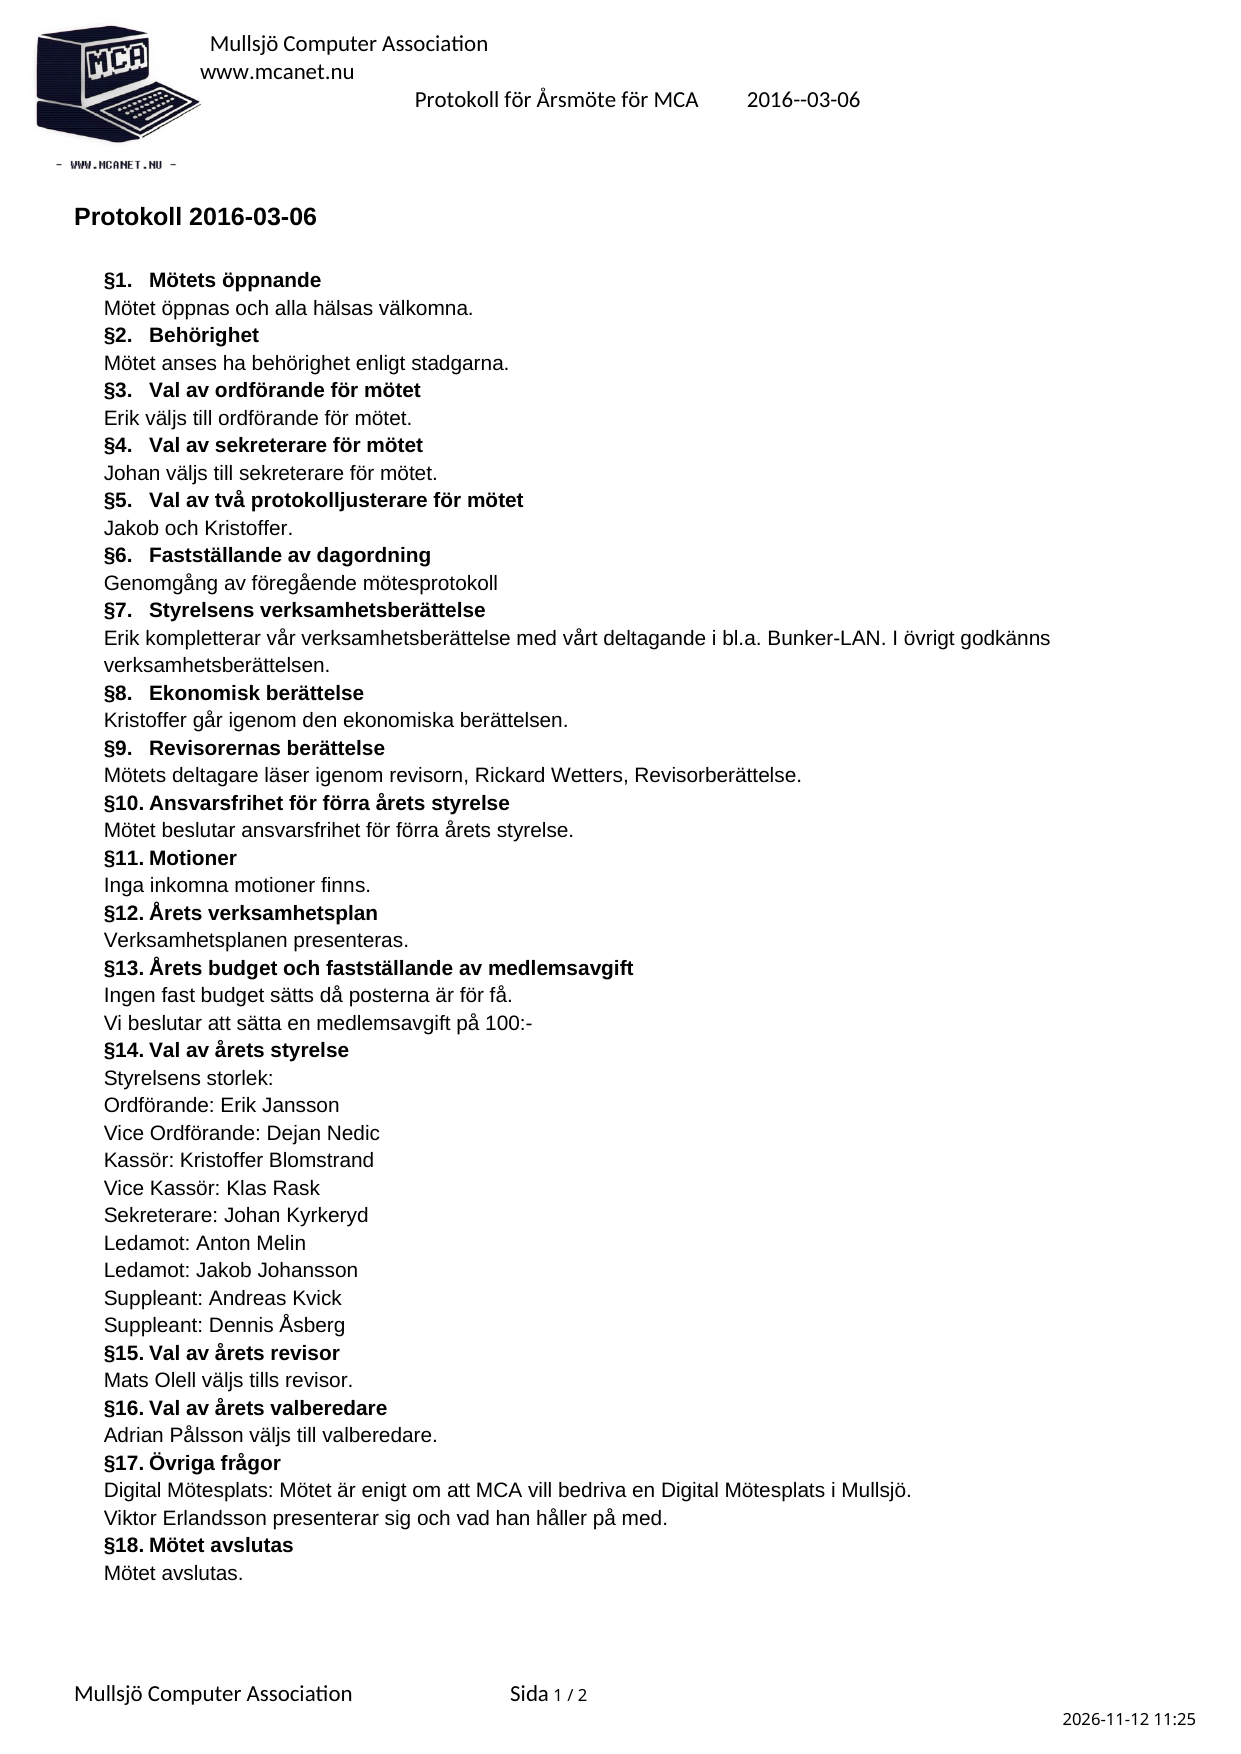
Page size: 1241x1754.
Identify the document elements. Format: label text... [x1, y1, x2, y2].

picture [0, 0, 348, 246]
list Behörighet [103, 323, 1196, 347]
list Mötet avslutas [103, 1533, 1196, 1557]
text Verksamhetsplanen presenteras. [103, 928, 1196, 952]
text Kristoffer går igenom den ekonomiska berättelsen. [103, 708, 1196, 732]
text Adrian Pålsson väljs till valberedare. [103, 1423, 1196, 1447]
text Viktor Erlandsson presenterar sig och vad han håller på med. [103, 1506, 1196, 1529]
text Vi beslutar att sätta en medlemsavgift på 100:- [103, 1011, 1196, 1034]
text Erik väljs till ordförande för mötet. [103, 406, 1196, 429]
text Digital Mötesplats: Mötet är enigt om att MCA vill bedriva en Digital Mötesplats i Mullsjö. [103, 1478, 1196, 1502]
list Val av sekreterare för mötet [103, 433, 1196, 457]
list Val av ordförande för mötet [103, 378, 1196, 402]
text Vice Kassör: Klas Rask [103, 1176, 1196, 1199]
list Övriga frågor [103, 1451, 1196, 1474]
text Ingen fast budget sätts då posterna är för få. [103, 983, 1196, 1007]
list Mötets öppnande [103, 268, 1196, 292]
list Årets verksamhetsplan [103, 901, 1196, 924]
list Val av årets revisor [103, 1341, 1196, 1364]
list Årets budget och fastställande av medlemsavgift [103, 956, 1196, 979]
list Revisorernas berättelse [103, 736, 1196, 759]
list Val av två protokolljusterare för mötet [103, 488, 1196, 512]
text Genomgång av föregående mötesprotokoll [103, 571, 1196, 594]
text Protokoll 2016-03-06 [74, 202, 1196, 231]
text Mötet öppnas och alla hälsas välkomna. [103, 296, 1196, 319]
list Fastställande av dagordning [103, 543, 1196, 567]
text Erik kompletterar vår verksamhetsberättelse med vårt deltagande i bl.a. Bunker-LAN. I övrigt godkänns verksamhetsberättelsen. [103, 626, 1196, 677]
list Ansvarsfrihet för förra årets styrelse [103, 791, 1196, 814]
text Sekreterare: Johan Kyrkeryd [103, 1203, 1196, 1227]
text Mats Olell väljs tills revisor. [103, 1368, 1196, 1392]
text Mötet avslutas. [103, 1561, 1196, 1584]
text Suppleant: Andreas Kvick [103, 1286, 1196, 1309]
text Vice Ordförande: Dejan Nedic [103, 1121, 1196, 1144]
text Styrelsens storlek: [103, 1066, 1196, 1089]
text Ordförande: Erik Jansson [103, 1093, 1196, 1117]
text Inga inkomna motioner finns. [103, 873, 1196, 897]
text Kassör: Kristoffer Blomstrand [103, 1148, 1196, 1172]
text Suppleant: Dennis Åsberg [103, 1313, 1196, 1337]
text Mötets deltagare läser igenom revisorn, Rickard Wetters, Revisorberättelse. [103, 763, 1196, 787]
text Ledamot: Jakob Johansson [103, 1258, 1196, 1282]
list Ekonomisk berättelse [103, 681, 1196, 704]
text Johan väljs till sekreterare för mötet. [103, 461, 1196, 484]
text Mötet anses ha behörighet enligt stadgarna. [103, 351, 1196, 374]
text Mötet beslutar ansvarsfrihet för förra årets styrelse. [103, 818, 1196, 842]
text Ledamot: Anton Melin [103, 1231, 1196, 1254]
list Motioner [103, 846, 1196, 869]
list Styrelsens verksamhetsberättelse [103, 598, 1196, 622]
list Val av årets styrelse [103, 1038, 1196, 1062]
list Val av årets valberedare [103, 1396, 1196, 1419]
text Jakob och Kristoffer. [103, 516, 1196, 539]
